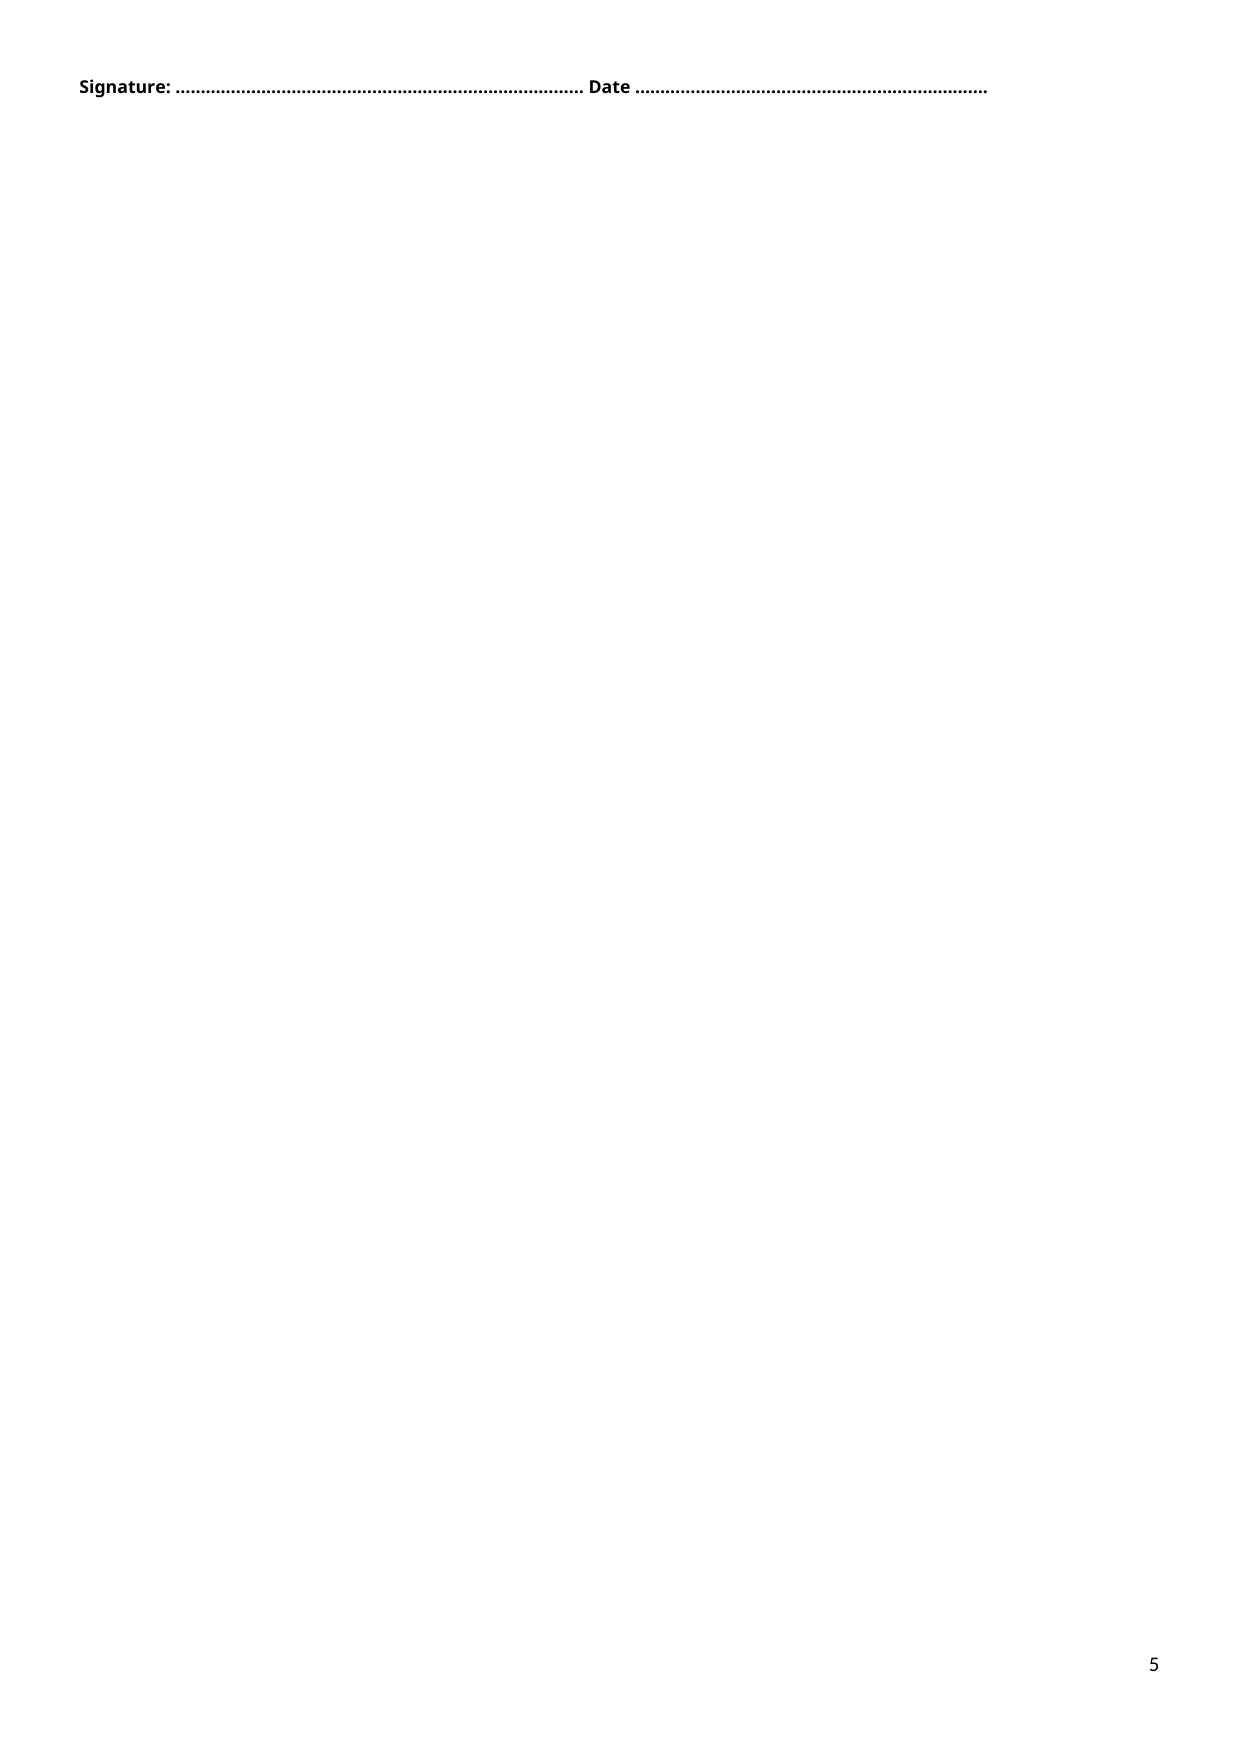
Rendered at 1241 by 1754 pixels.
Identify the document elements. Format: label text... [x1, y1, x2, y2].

text Signature: ……………………………………………………………………… Date ……………………………………………………………. [79, 75, 1178, 99]
